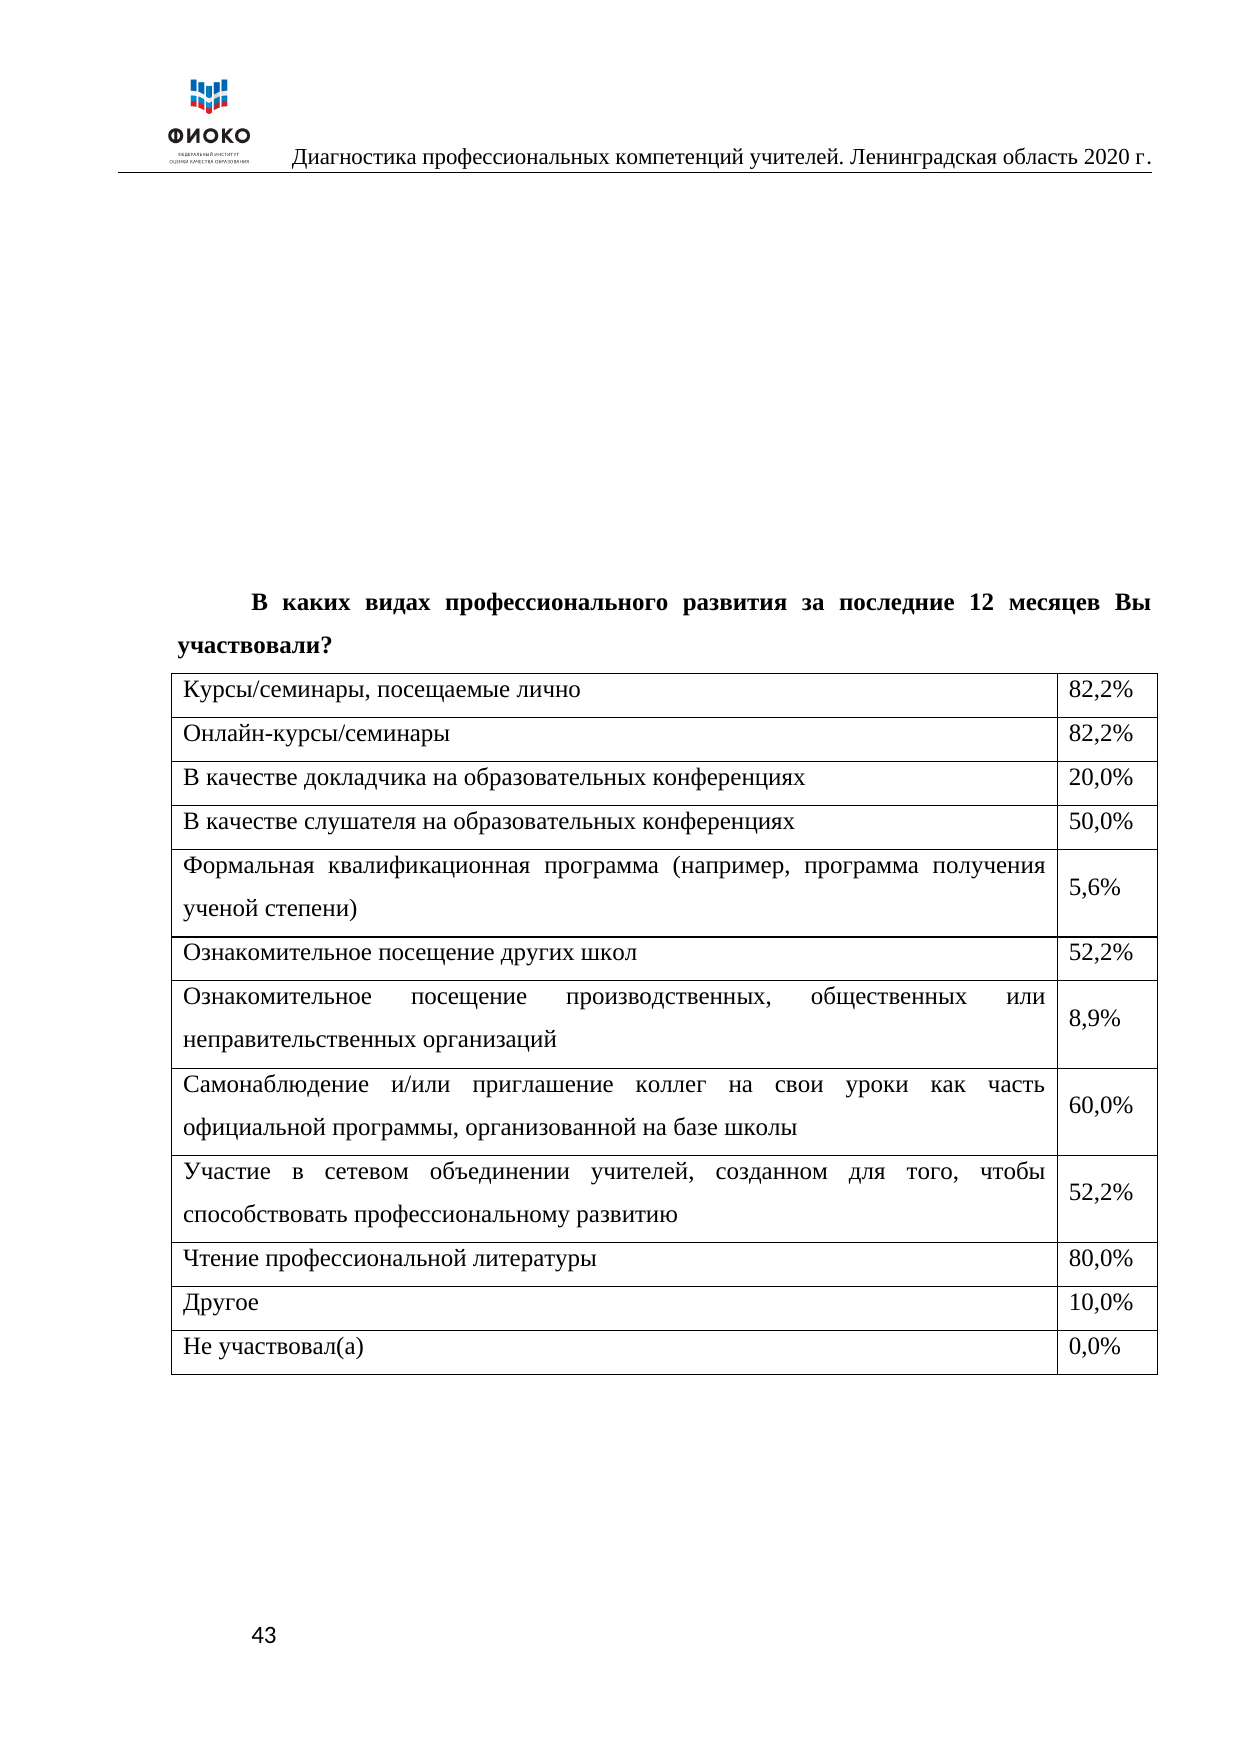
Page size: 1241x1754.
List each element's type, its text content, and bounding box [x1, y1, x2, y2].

table_cell Другое [172, 1287, 1057, 1330]
table_cell 20,0% [1058, 762, 1157, 805]
table_cell В качестве докладчика на образовательных конференциях [172, 762, 1057, 805]
table_cell Формальная квалификационная программа (например, программа получения ученой степени) [172, 850, 1057, 936]
table_cell 52,2% [1058, 1156, 1157, 1242]
table_cell Самонаблюдение и/или приглашение коллег на свои уроки как часть официальной программы, организованной на базе школы [172, 1069, 1057, 1155]
table_header Курсы‎/семинары, посещаемые лично [172, 674, 1057, 717]
table_cell 60,0% [1058, 1069, 1157, 1155]
table_cell 82,2% [1058, 718, 1157, 761]
table_cell 8,9% [1058, 981, 1157, 1068]
table_cell Ознакомительное посещение других школ [172, 938, 1057, 980]
table_cell Чтение профессиональной литературы [172, 1243, 1057, 1286]
table_cell 5,6% [1058, 850, 1157, 936]
table_header 82,2% [1058, 674, 1157, 717]
table_cell 10,0% [1058, 1287, 1157, 1330]
table_cell 52,2% [1058, 938, 1157, 980]
table_cell 0,0% [1058, 1331, 1157, 1374]
table_cell Онлайн-курсы‎/семинары [172, 718, 1057, 761]
table_cell Участие в сетевом объединении учителей, созданном для того, чтобы способствовать профессиональному развитию [172, 1156, 1057, 1242]
table_cell 50,0% [1058, 806, 1157, 849]
table_cell 80,0% [1058, 1243, 1157, 1286]
table_cell Ознакомительное посещение производственных, общественных или неправительственных организаций [172, 981, 1057, 1068]
table_cell Не участвовал(а) [172, 1331, 1057, 1374]
picture [163, 73, 255, 165]
text В каких видах профессионального развития за последние 12 месяцев Вы участвовали? [177, 587, 1152, 658]
table_cell В качестве слушателя на образовательных конференциях [172, 806, 1057, 849]
